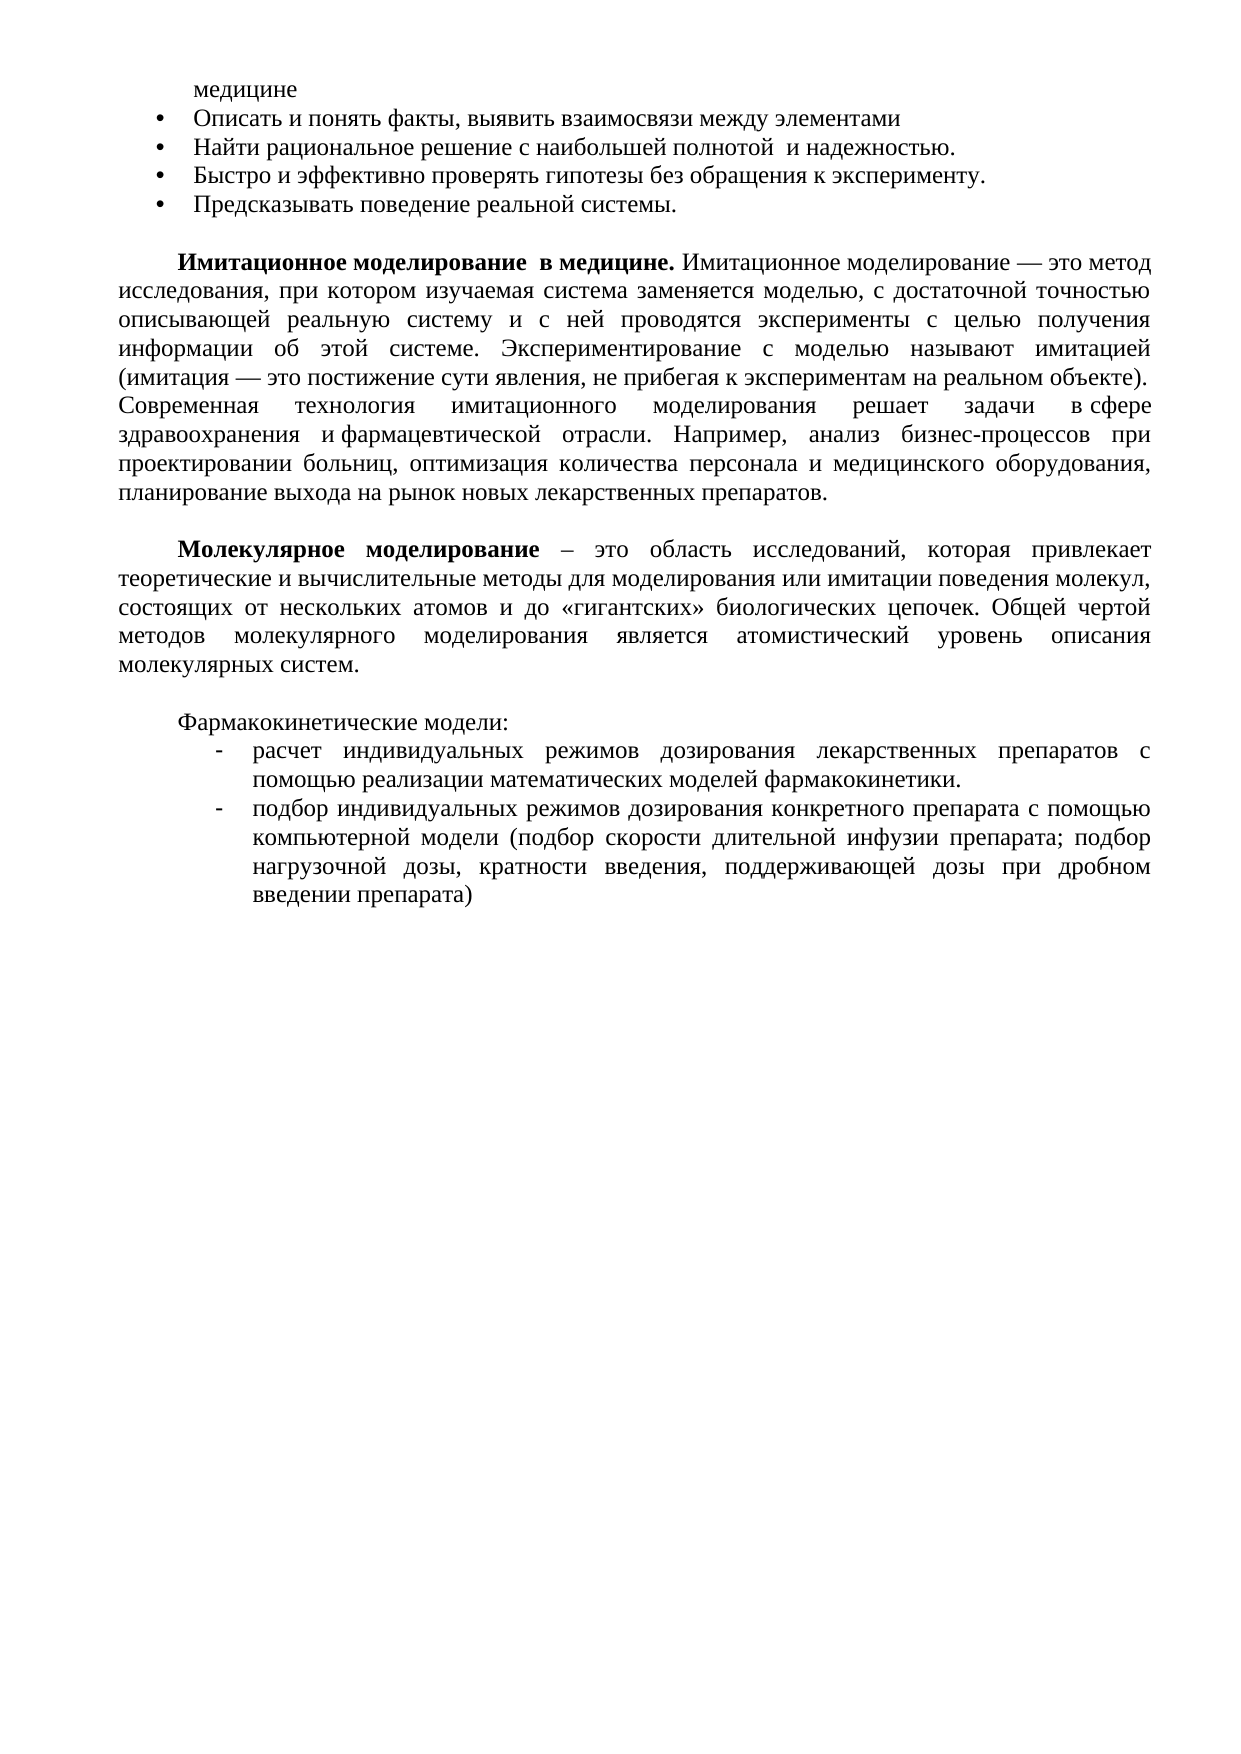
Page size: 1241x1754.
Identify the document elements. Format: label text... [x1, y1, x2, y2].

text Имитационное моделирование в медицине. Имитационное моделирование — это метод исследования, при котором изучаемая система заменяется моделью, с достаточной точностью описывающей реальную систему и с ней проводятся эксперименты с целью получения информации об этой системе. Экспериментирование с моделью называют имитацией (имитация — это постижение сути явления, не прибегая к экспериментам на реальном объекте). [118, 247, 1152, 391]
text Современная технология имитационного моделирования решает задачи в сфере здравоохранения и фармацевтической отрасли. Например, анализ бизнес-процессов при проектировании больниц, оптимизация количества персонала и медицинского оборудования, планирование выхода на рынок новых лекарственных препаратов. [118, 391, 1152, 506]
list Предсказывать поведение реальной системы. [156, 189, 1152, 218]
list подбор индивидуальных режимов дозирования конкретного препарата с помощью компьютерной модели (подбор скорости длительной инфузии препарата; подбор нагрузочной дозы, кратности введения, поддерживающей дозы при дробном введении препарата) [215, 793, 1152, 908]
list Найти рациональное решение с наибольшей полнотой и надежностью. [156, 131, 1152, 160]
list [156, 74, 1152, 103]
list Описать и понять факты, выявить взаимосвязи между элементами [156, 103, 1152, 131]
text Фармакокинетические модели: [118, 707, 1152, 736]
list расчет индивидуальных режимов дозирования лекарственных препаратов с помощью реализации математических моделей фармакокинетики. [215, 736, 1152, 793]
text Молекулярное моделирование – это область исследований, которая привлекает теоретические и вычислительные методы для моделирования или имитации поведения молекул, состоящих от нескольких атомов и до «гигантских» биологических цепочек. Общей чертой методов молекулярного моделирования является атомистический уровень описания молекулярных систем. [118, 534, 1152, 678]
list Быстро и эффективно проверять гипотезы без обращения к эксперименту. [156, 160, 1152, 189]
